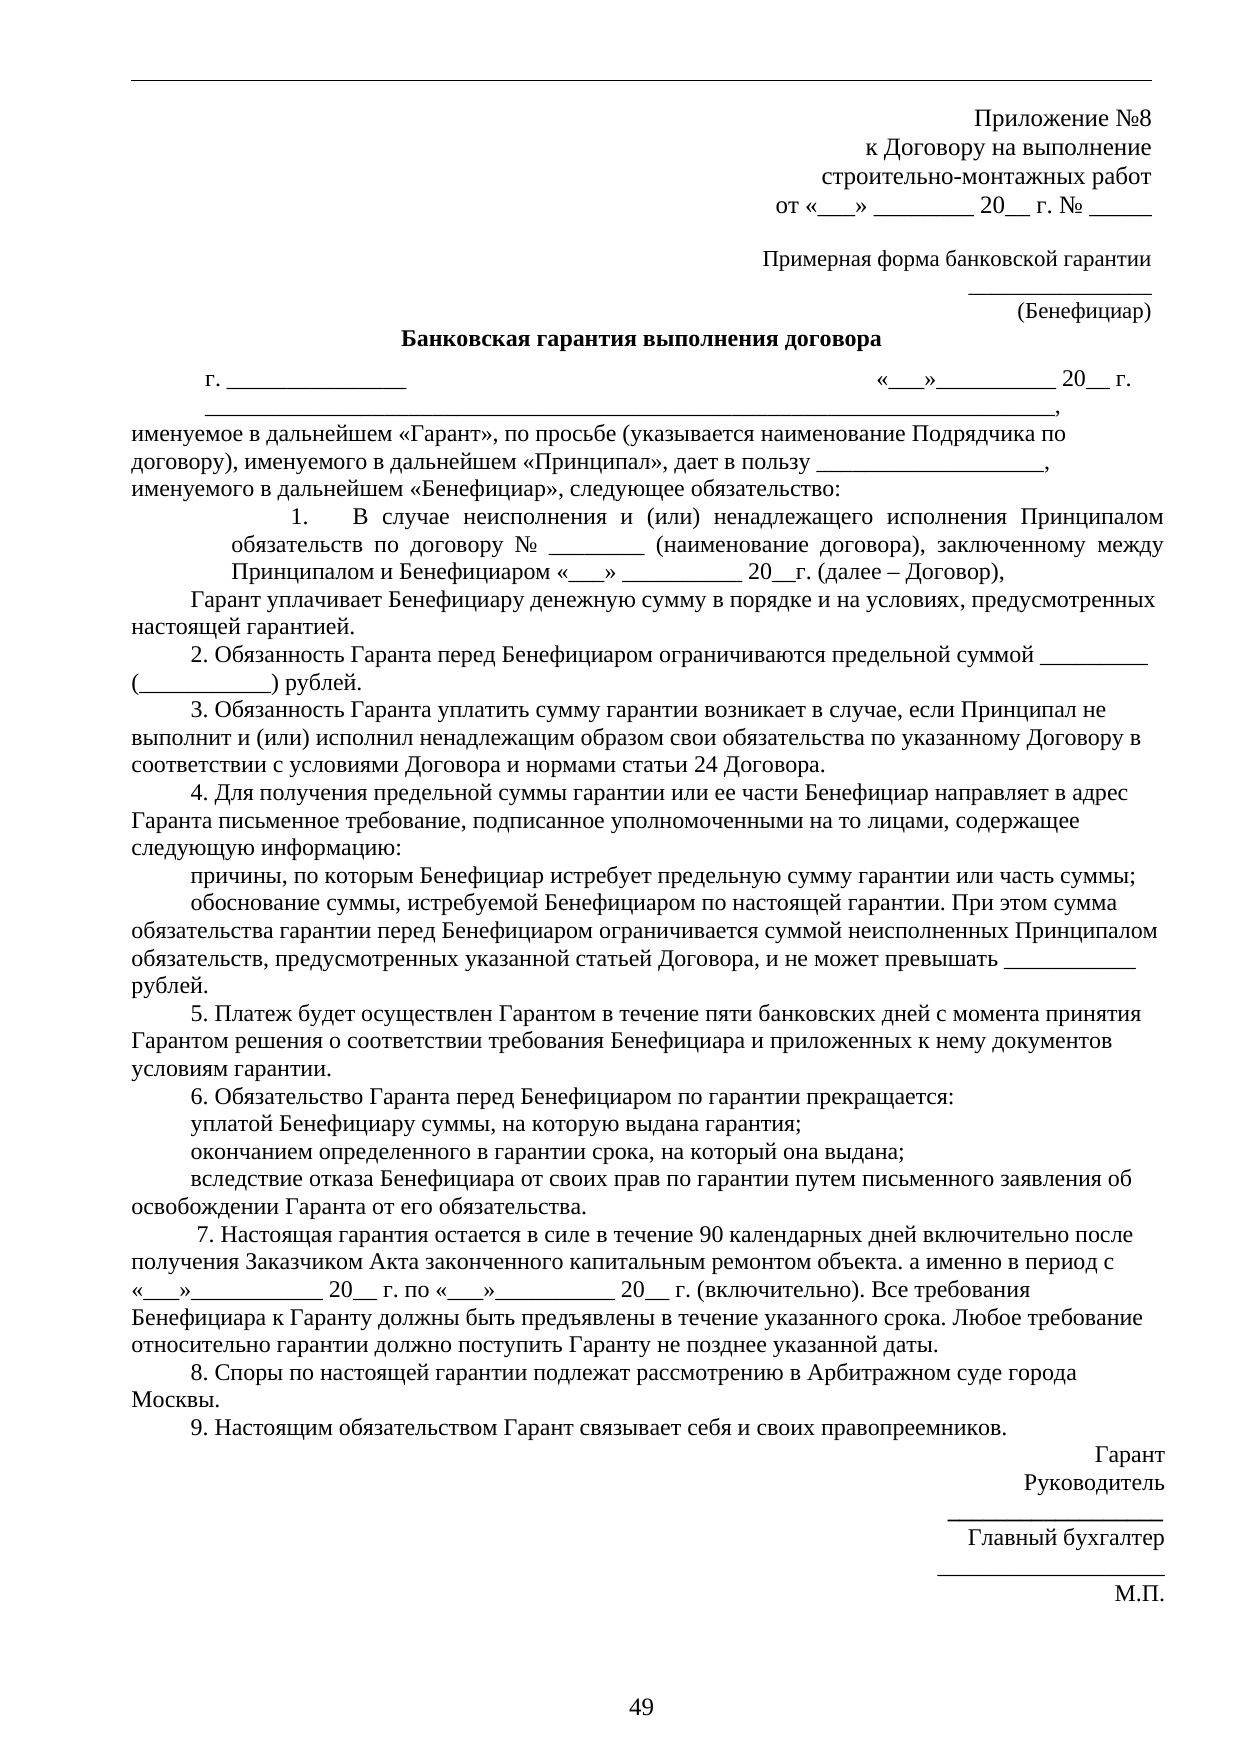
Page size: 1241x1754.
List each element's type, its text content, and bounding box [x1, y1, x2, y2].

text уплатой Бенефициару суммы, на которую выдана гарантия; [131, 1109, 1165, 1137]
text М.П. [131, 1578, 1165, 1606]
text вследствие отказа Бенефициара от своих прав по гарантии путем письменного заявления об освобождении Гаранта от его обязательства. [131, 1164, 1165, 1220]
text ________________ [131, 271, 1152, 297]
text Руководитель [131, 1468, 1165, 1496]
text Гарант уплачивает Бенефициару денежную сумму в порядке и на условиях, предусмотренных настоящей гарантией. [131, 585, 1165, 640]
text Банковская гарантия выполнения договора [131, 324, 1152, 351]
text Примерная форма банковской гарантии [131, 245, 1152, 271]
text окончанием определенного в гарантии срока, на который она выдана; [131, 1137, 1165, 1164]
text Приложение №8 [131, 103, 1152, 132]
text к Договору на выполнение [131, 132, 1152, 161]
text причины, по которым Бенефициар истребует предельную сумму гарантии или часть суммы; [131, 861, 1165, 888]
text от «___» ________ 20__ г. № _____ [131, 190, 1152, 218]
text 6. Обязательство Гаранта перед Бенефициаром по гарантии прекращается: [131, 1082, 1165, 1109]
text 4. Для получения предельной суммы гарантии или ее части Бенефициар направляет в адрес Гаранта письменное требование, подписанное уполномоченными на то лицами, содержащее следующую информацию: [131, 778, 1165, 861]
text обоснование суммы, истребуемой Бенефициаром по настоящей гарантии. При этом сумма обязательства гарантии перед Бенефициаром ограничивается суммой неисполненных Принципалом обязательств, предусмотренных указанной статьей Договора, и не может превышать ___________ рублей. [131, 888, 1165, 999]
text (Бенефициар) [131, 297, 1152, 324]
text 8. Споры по настоящей гарантии подлежат рассмотрению в Арбитражном суде города Москвы. [131, 1358, 1165, 1413]
text строительно-монтажных работ [131, 161, 1152, 190]
text 3. Обязанность Гаранта уплатить сумму гарантии возникает в случае, если Принципал не выполнит и (или) исполнил ненадлежащим образом свои обязательства по указанному Договору в соответствии с условиями Договора и нормами статьи 24 Договора. [131, 695, 1165, 778]
text 5. Платеж будет осуществлен Гарантом в течение пяти банковских дней с момента принятия Гарантом решения о соответствии требования Бенефициара и приложенных к нему документов условиям гарантии. [131, 999, 1165, 1082]
text 9. Настоящим обязательством Гарант связывает себя и своих правопреемников. [131, 1413, 1152, 1441]
text г. _______________ «___»__________ 20__ г. [131, 364, 1152, 392]
text _______________________________________________________________________, именуемое в дальнейшем «Гарант», по просьбе (указывается наименование Подрядчика по договору), именуемого в дальнейшем «Принципал», дает в пользу ___________________, именуемого в дальнейшем «Бенефициар», следующее обязательство: [131, 392, 1165, 502]
text Главный бухгалтер [131, 1523, 1165, 1551]
text 7. Настоящая гарантия остается в силе в течение 90 календарных дней включительно после получения Заказчиком Акта законченного капитальным ремонтом объекта. а именно в период с «___»___________ 20__ г. по «___»__________ 20__ г. (включительно). Все требования Бенефициара к Гаранту должны быть предъявлены в течение указанного срока. Любое требование относительно гарантии должно поступить Гаранту не позднее указанной даты. [131, 1220, 1165, 1358]
text Гарант [131, 1441, 1165, 1468]
text ___________________ [131, 1551, 1165, 1578]
text __________________ [131, 1496, 1165, 1523]
text 2. Обязанность Гаранта перед Бенефициаром ограничиваются предельной суммой _________ (___________) рублей. [131, 640, 1165, 695]
list В случае неисполнения и (или) ненадлежащего исполнения Принципалом обязательств по договору № ________ (наименование договора), заключенному между Принципалом и Бенефициаром «___» __________ 20__г. (далее – Договор), [231, 502, 1165, 585]
